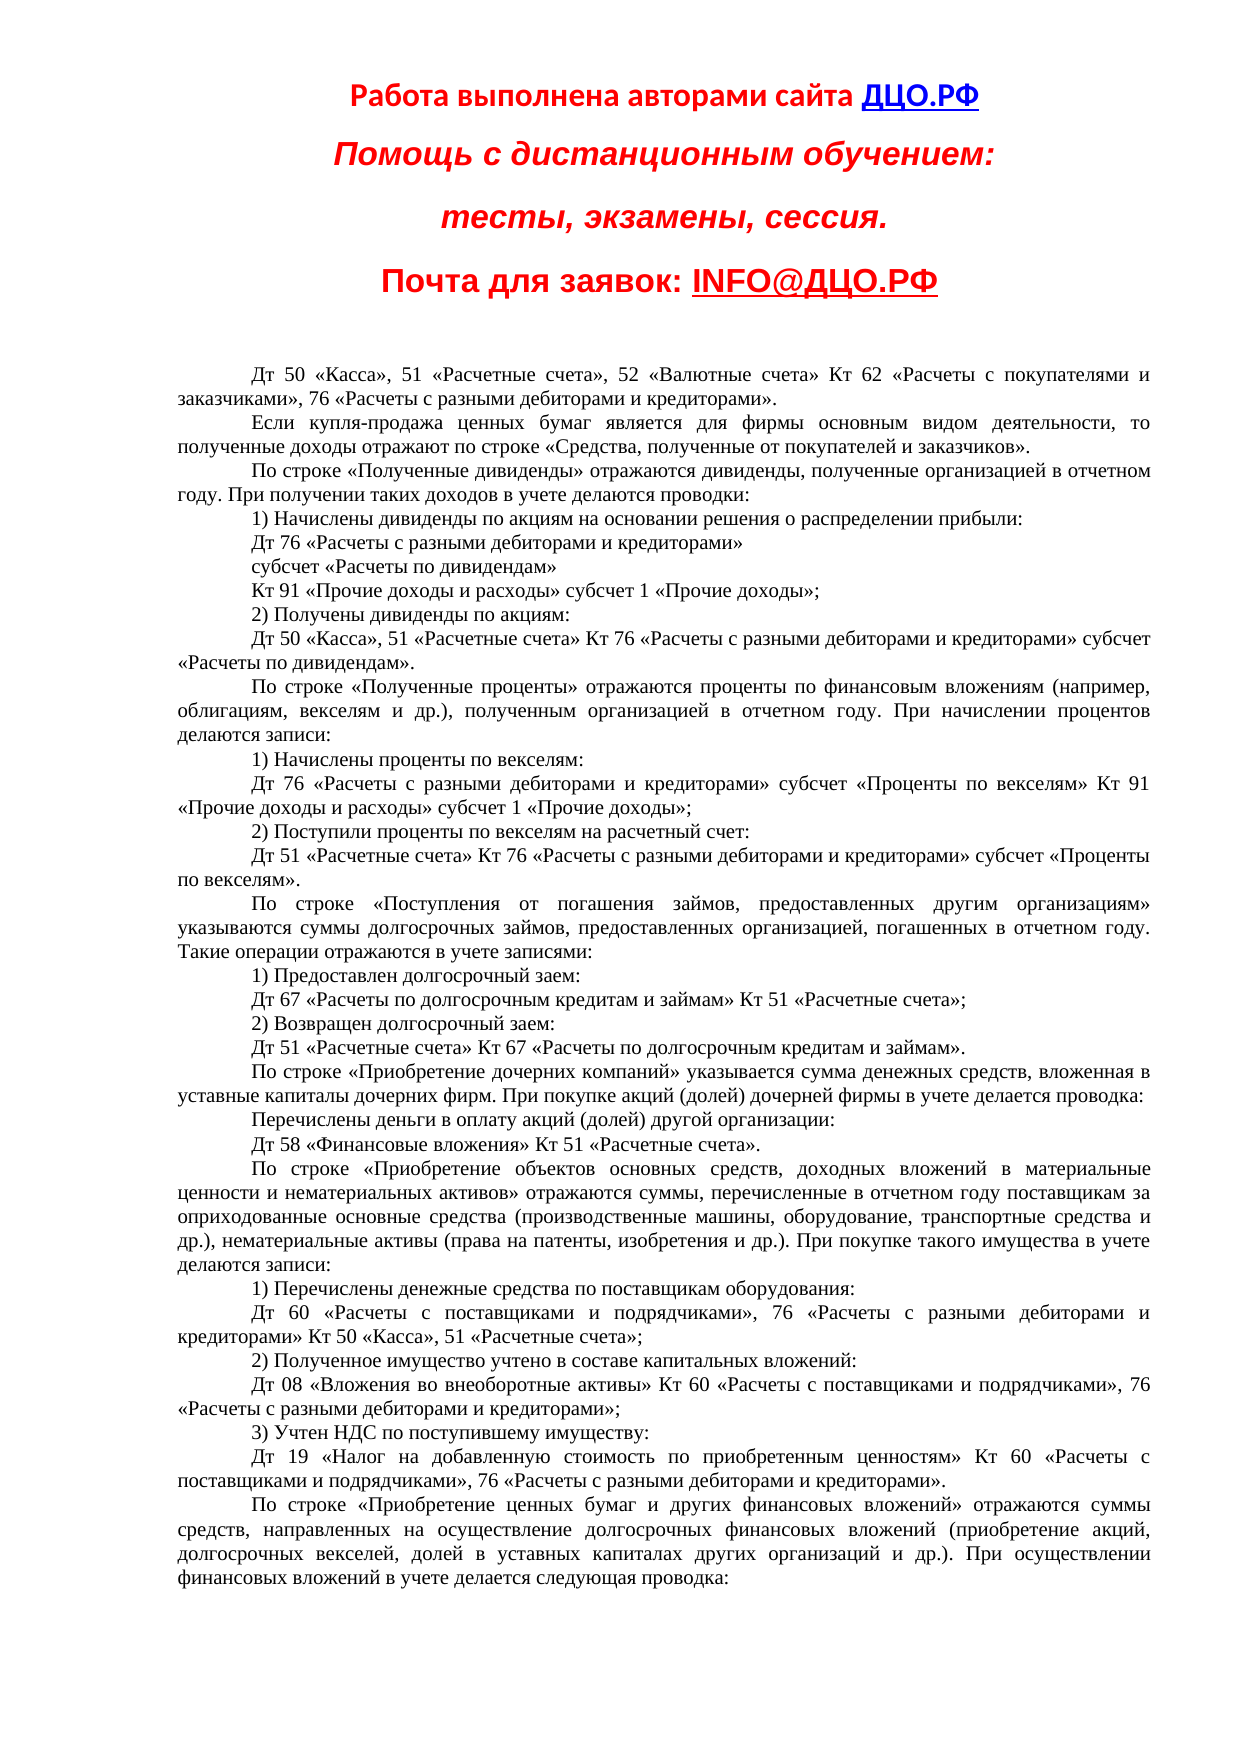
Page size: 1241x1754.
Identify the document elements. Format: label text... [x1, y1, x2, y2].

text Дт 51 «Расчетные счета» Кт 76 «Расчеты с разными дебиторами и кредиторами» субсчет «Проценты по векселям». [177, 843, 1152, 891]
text Дт 76 «Расчеты с разными дебиторами и кредиторами» субсчет «Проценты по векселям» Кт 91 «Прочие доходы и расходы» субсчет 1 «Прочие доходы»; [177, 771, 1152, 819]
text Дт 08 «Вложения во внеоборотные активы» Кт 60 «Расчеты с поставщиками и подрядчиками», 76 «Расчеты с разными дебиторами и кредиторами»; [177, 1372, 1152, 1420]
text 1) Предоставлен долгосрочный заем: [177, 963, 1152, 987]
text По строке «Полученные проценты» отражаются проценты по финансовым вложениям (например, облигациям, векселям и др.), полученным организацией в отчетном году. При начислении процентов делаются записи: [177, 674, 1152, 746]
text 2) Поступили проценты по векселям на расчетный счет: [177, 819, 1152, 843]
text 2) Получены дивиденды по акциям: [177, 602, 1152, 626]
text Если купля-продажа ценных бумаг является для фирмы основным видом деятельности, то полученные доходы отражают по строке «Средства, полученные от покупателей и заказчиков». [177, 409, 1152, 458]
text 2) Полученное имущество учтено в составе капитальных вложений: [177, 1348, 1152, 1372]
text Дт 50 «Касса», 51 «Расчетные счета» Кт 76 «Расчеты с разными дебиторами и кредиторами» субсчет «Расчеты по дивидендам». [177, 626, 1152, 674]
text По строке «Приобретение объектов основных средств, доходных вложений в материальные ценности и нематериальных активов» отражаются суммы, перечисленные в отчетном году поставщикам за оприходованные основные средства (производственные машины, оборудование, транспортные средства и др.), нематериальные активы (права на патенты, изобретения и др.). При покупке такого имущества в учете делаются записи: [177, 1156, 1152, 1276]
text По строке «Поступления от погашения займов, предоставленных другим организациям» указываются суммы долгосрочных займов, предоставленных организацией, погашенных в отчетном году. Такие операции отражаются в учете записями: [177, 891, 1152, 963]
text Дт 60 «Расчеты с поставщиками и подрядчиками», 76 «Расчеты с разными дебиторами и кредиторами» Кт 50 «Касса», 51 «Расчетные счета»; [177, 1300, 1152, 1348]
text 1) Перечислены денежные средства по поставщикам оборудования: [177, 1276, 1152, 1300]
text По строке «Полученные дивиденды» отражаются дивиденды, полученные организацией в отчетном году. При получении таких доходов в учете делаются проводки: [177, 458, 1152, 506]
text субсчет «Расчеты по дивидендам» [177, 554, 1152, 578]
text По строке «Приобретение дочерних компаний» указывается сумма денежных средств, вложенная в уставные капиталы дочерних фирм. При покупке акций (долей) дочерней фирмы в учете делается проводка: [177, 1059, 1152, 1107]
text 1) Начислены дивиденды по акциям на основании решения о распределении прибыли: [177, 506, 1152, 530]
text 2) Возвращен долгосрочный заем: [177, 1011, 1152, 1035]
text Перечислены деньги в оплату акций (долей) другой организации: [177, 1107, 1152, 1131]
text Дт 76 «Расчеты с разными дебиторами и кредиторами» [177, 530, 1152, 554]
text Дт 67 «Расчеты по долгосрочным кредитам и займам» Кт 51 «Расчетные счета»; [177, 987, 1152, 1011]
text Дт 19 «Налог на добавленную стоимость по приобретенным ценностям» Кт 60 «Расчеты с поставщиками и подрядчиками», 76 «Расчеты с разными дебиторами и кредиторами». [177, 1444, 1152, 1492]
text По строке «Приобретение ценных бумаг и других финансовых вложений» отражаются суммы средств, направленных на осуществление долгосрочных финансовых вложений (приобретение акций, долгосрочных векселей, долей в уставных капиталах других организаций и др.). При осуществлении финансовых вложений в учете делается следующая проводка: [177, 1492, 1152, 1589]
text Дт 58 «Финансовые вложения» Кт 51 «Расчетные счета». [177, 1131, 1152, 1156]
text Дт 51 «Расчетные счета» Кт 67 «Расчеты по долгосрочным кредитам и займам». [177, 1035, 1152, 1059]
text Кт 91 «Прочие доходы и расходы» субсчет 1 «Прочие доходы»; [177, 578, 1152, 602]
text 3) Учтен НДС по поступившему имуществу: [177, 1420, 1152, 1444]
text 1) Начислены проценты по векселям: [177, 746, 1152, 771]
